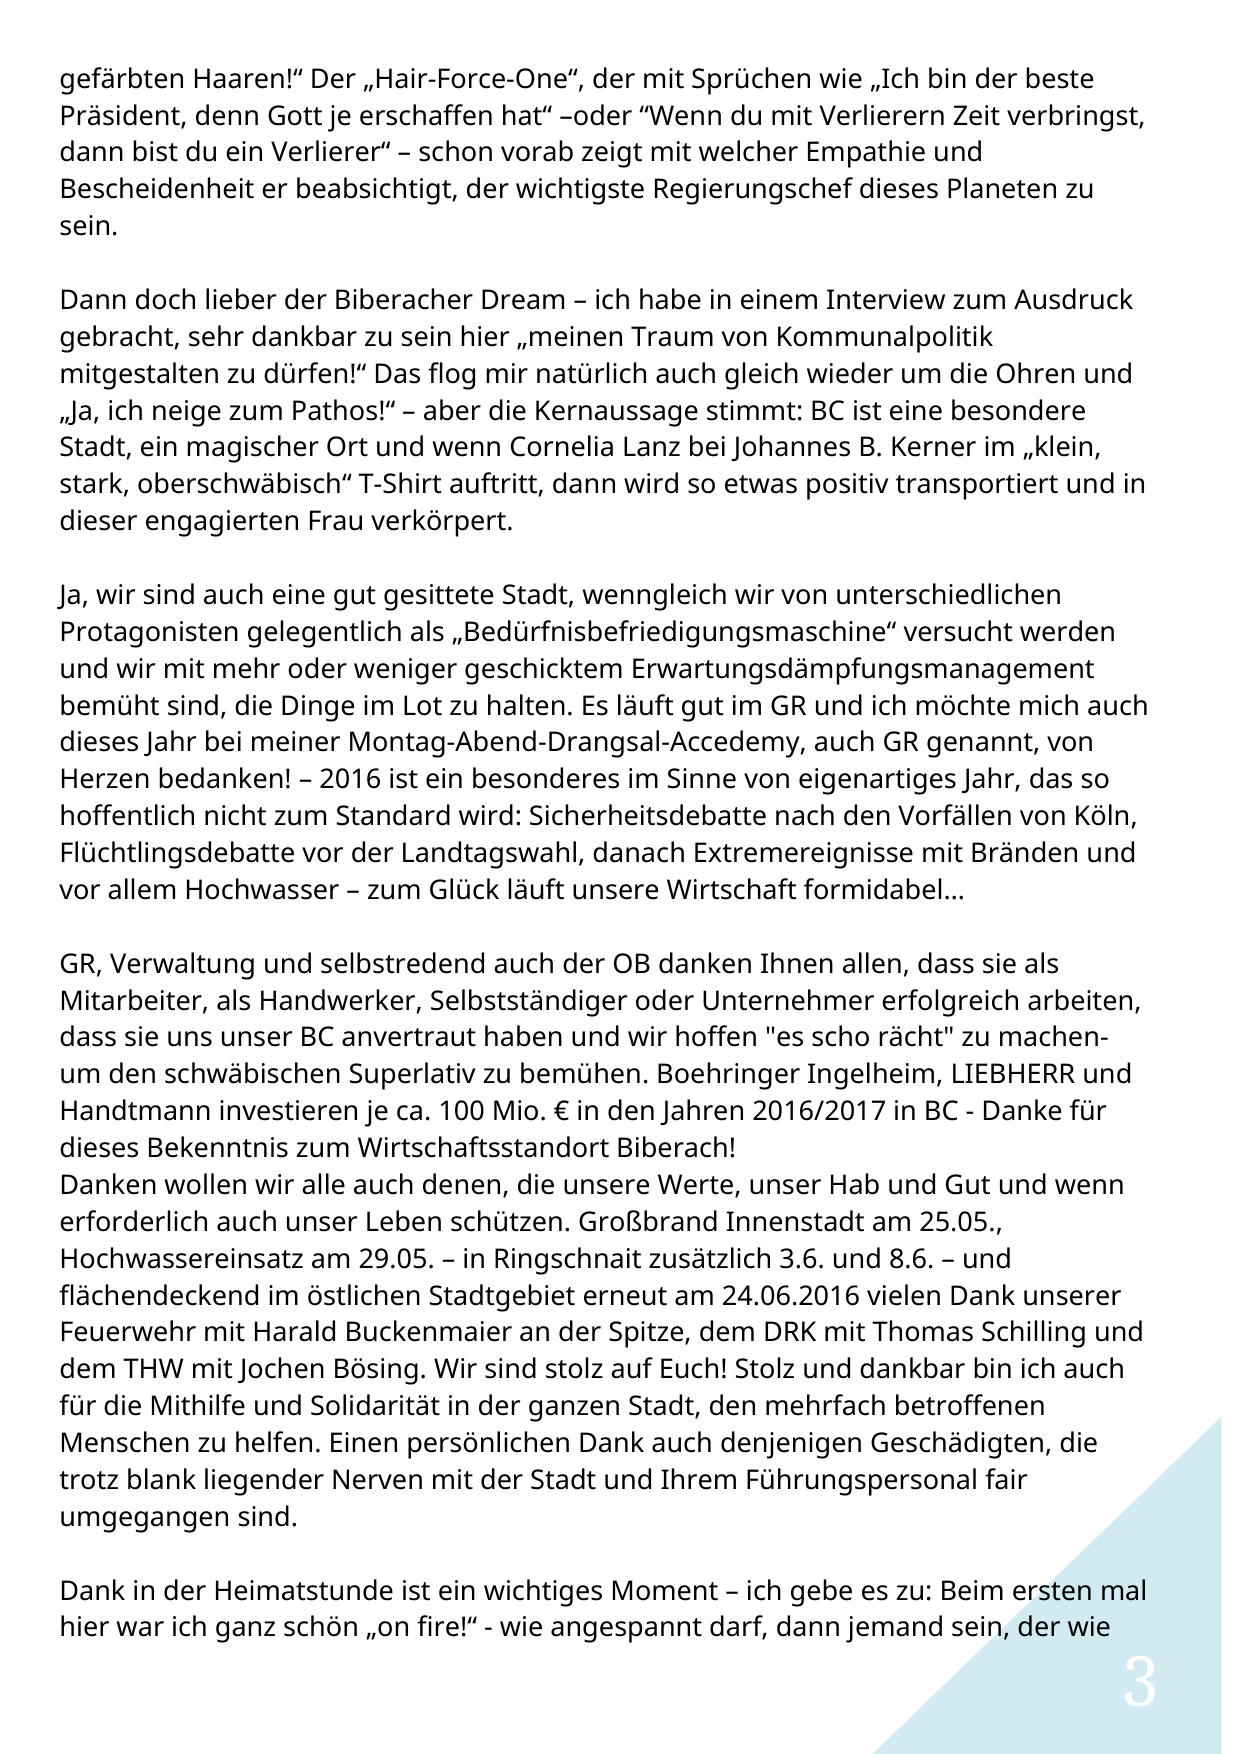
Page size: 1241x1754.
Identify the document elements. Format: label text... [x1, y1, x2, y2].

text Danken wollen wir alle auch denen, die unsere Werte, unser Hab und Gut und wenn erforderlich auch unser Leben schützen. Großbrand Innenstadt am 25.05., Hochwassereinsatz am 29.05. – in Ringschnait zusätzlich 3.6. und 8.6. – und flächendeckend im östlichen Stadtgebiet erneut am 24.06.2016 vielen Dank unserer Feuerwehr mit Harald Buckenmaier an der Spitze, dem DRK mit Thomas Schilling und dem THW mit Jochen Bösing. Wir sind stolz auf Euch! Stolz und dankbar bin ich auch für die Mithilfe und Solidarität in der ganzen Stadt, den mehrfach betroffenen Menschen zu helfen. Einen persönlichen Dank auch denjenigen Geschädigten, die trotz blank liegender Nerven mit der Stadt und Ihrem Führungspersonal fair umgegangen sind. [59, 1165, 1152, 1534]
text GR, Verwaltung und selbstredend auch der OB danken Ihnen allen, dass sie als Mitarbeiter, als Handwerker, Selbstständiger oder Unternehmer erfolgreich arbeiten, dass sie uns unser BC anvertraut haben und wir hoffen "es scho rächt" zu machen- um den schwäbischen Superlativ zu bemühen. Boehringer Ingelheim, LIEBHERR und Handtmann investieren je ca. 100 Mio. € in den Jahren 2016/2017 in BC - Danke für dieses Bekenntnis zum Wirtschaftsstandort Biberach! [59, 944, 1152, 1165]
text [59, 1571, 1152, 1645]
text Dann doch lieber der Biberacher Dream – ich habe in einem Interview zum Ausdruck gebracht, sehr dankbar zu sein hier „meinen Traum von Kommunalpolitik mitgestalten zu dürfen!“ Das flog mir natürlich auch gleich wieder um die Ohren und „Ja, ich neige zum Pathos!“ – aber die Kernaussage stimmt: BC ist eine besondere Stadt, ein magischer Ort und wenn Cornelia Lanz bei Johannes B. Kerner im „klein, stark, oberschwäbisch“ T-Shirt auftritt, dann wird so etwas positiv transportiert und in dieser engagierten Frau verkörpert. [59, 280, 1152, 538]
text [59, 59, 1152, 243]
text Ja, wir sind auch eine gut gesittete Stadt, wenngleich wir von unterschiedlichen Protagonisten gelegentlich als „Bedürfnisbefriedigungsmaschine“ versucht werden und wir mit mehr oder weniger geschicktem Erwartungsdämpfungsmanagement bemüht sind, die Dinge im Lot zu halten. Es läuft gut im GR und ich möchte mich auch dieses Jahr bei meiner Montag-Abend-Drangsal-Accedemy, auch GR genannt, von Herzen bedanken! – 2016 ist ein besonderes im Sinne von eigenartiges Jahr, das so hoffentlich nicht zum Standard wird: Sicherheitsdebatte nach den Vorfällen von Köln, Flüchtlingsdebatte vor der Landtagswahl, danach Extremereignisse mit Bränden und vor allem Hochwasser – zum Glück läuft unsere Wirtschaft formidabel… [59, 575, 1152, 907]
